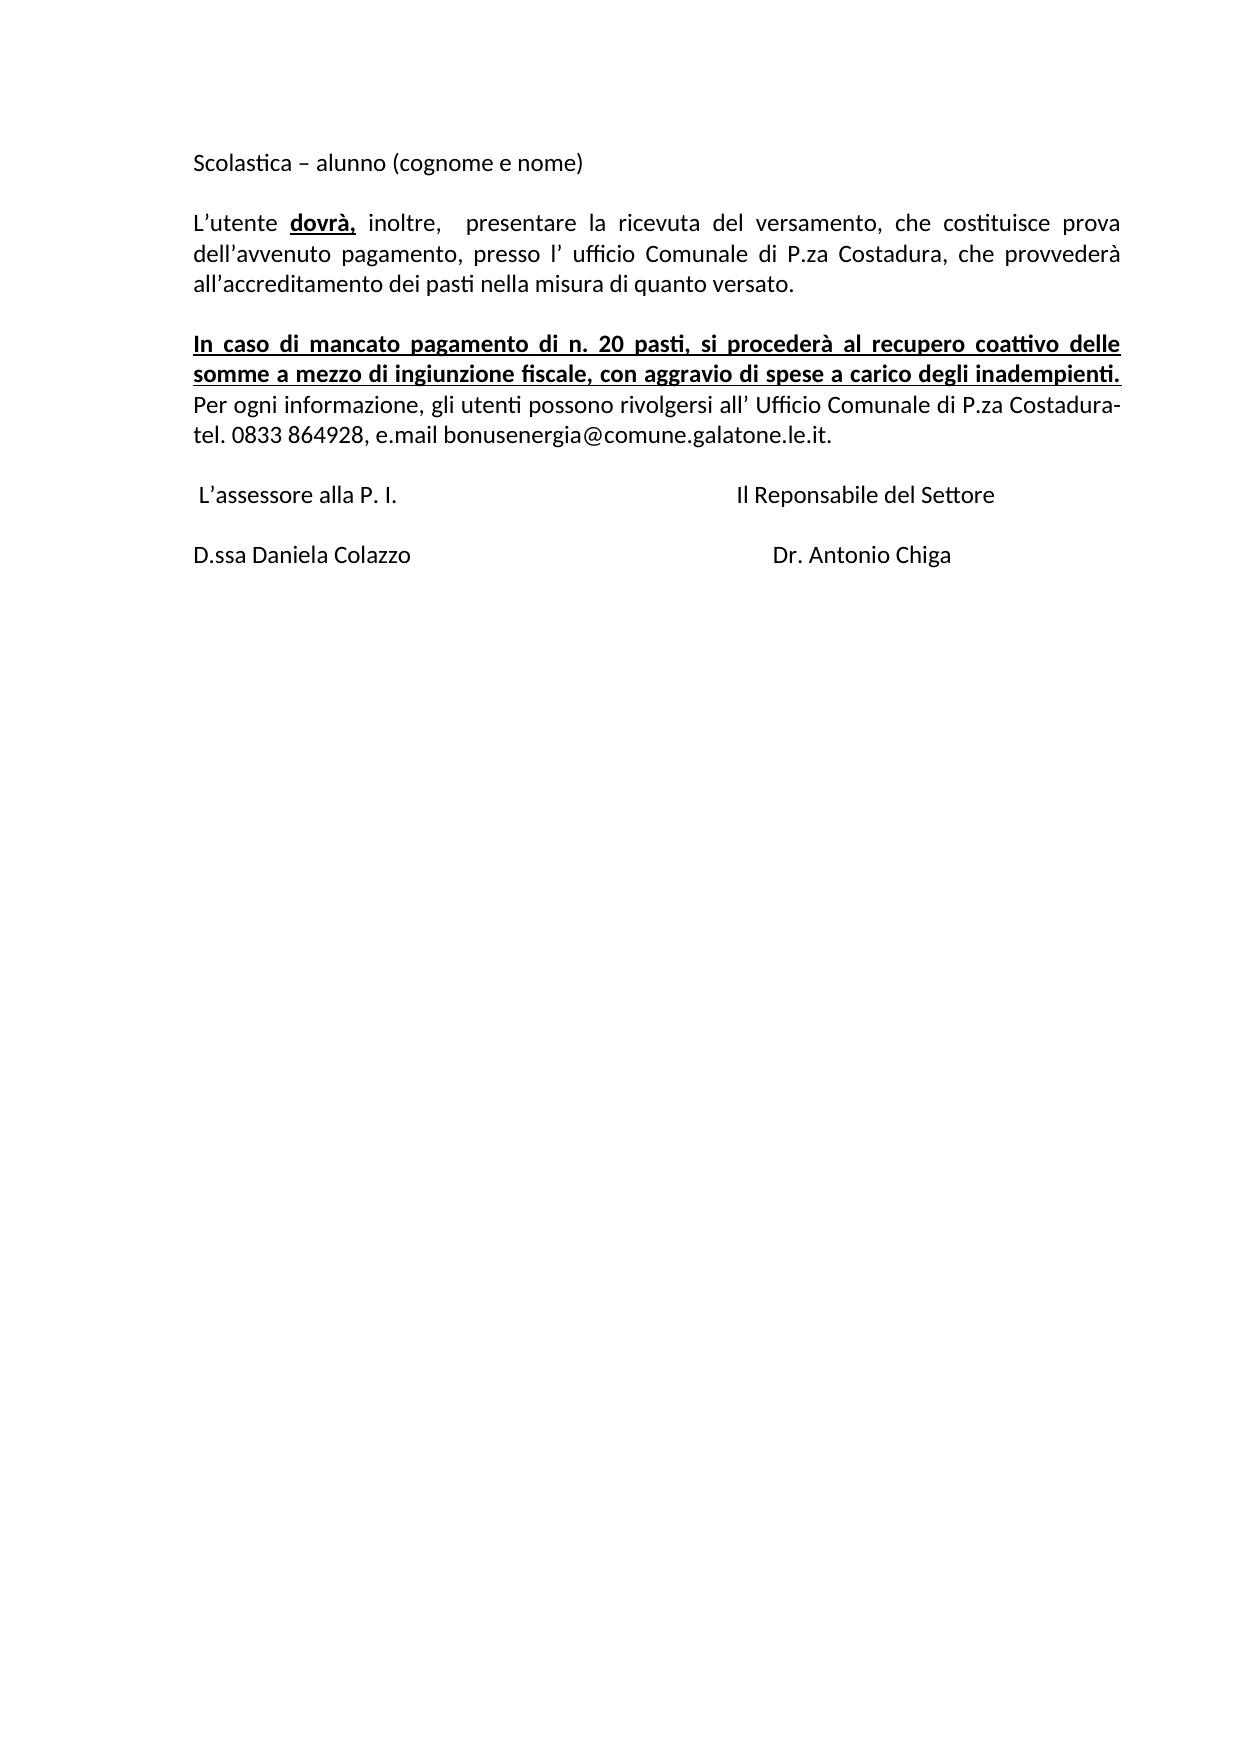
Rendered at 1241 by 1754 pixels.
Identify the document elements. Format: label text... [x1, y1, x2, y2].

text In caso di mancato pagamento di n. 20 pasti, si procederà al recupero coattivo delle somme a mezzo di ingiunzione fiscale, con aggravio di spese a carico degli inadempienti. Per ogni informazione, gli utenti possono rivolgersi all’ Ufficio Comunale di P.za Costadura-tel. 0833 864928, e.mail bonusenergia@comune.galatone.le.it. [193, 386, 1122, 450]
text In caso di mancato pagamento di n. 20 pasti, si procederà al recupero coattivo delle somme a mezzo di ingiunzione fiscale, con aggravio di spese a carico degli inadempienti. Per ogni informazione, gli utenti possono rivolgersi all’ Ufficio Comunale di P.za Costadura-tel. 0833 864928, e.mail bonusenergia@comune.galatone.le.it. [193, 328, 1122, 385]
text L’utente dovrà, inoltre, presentare la ricevuta del versamento, che costituisce prova dell’avvenuto pagamento, presso l’ ufficio Comunale di P.za Costadura, che provvederà all’accreditamento dei pasti nella misura di quanto versato. [193, 207, 1122, 299]
text D.ssa Daniela Colazzo Dr. Antonio Chiga [193, 539, 1122, 569]
text L’assessore alla P. I. Il Reponsabile del Settore [193, 479, 1122, 510]
text Scolastica – alunno (cognome e nome) [193, 148, 1122, 178]
